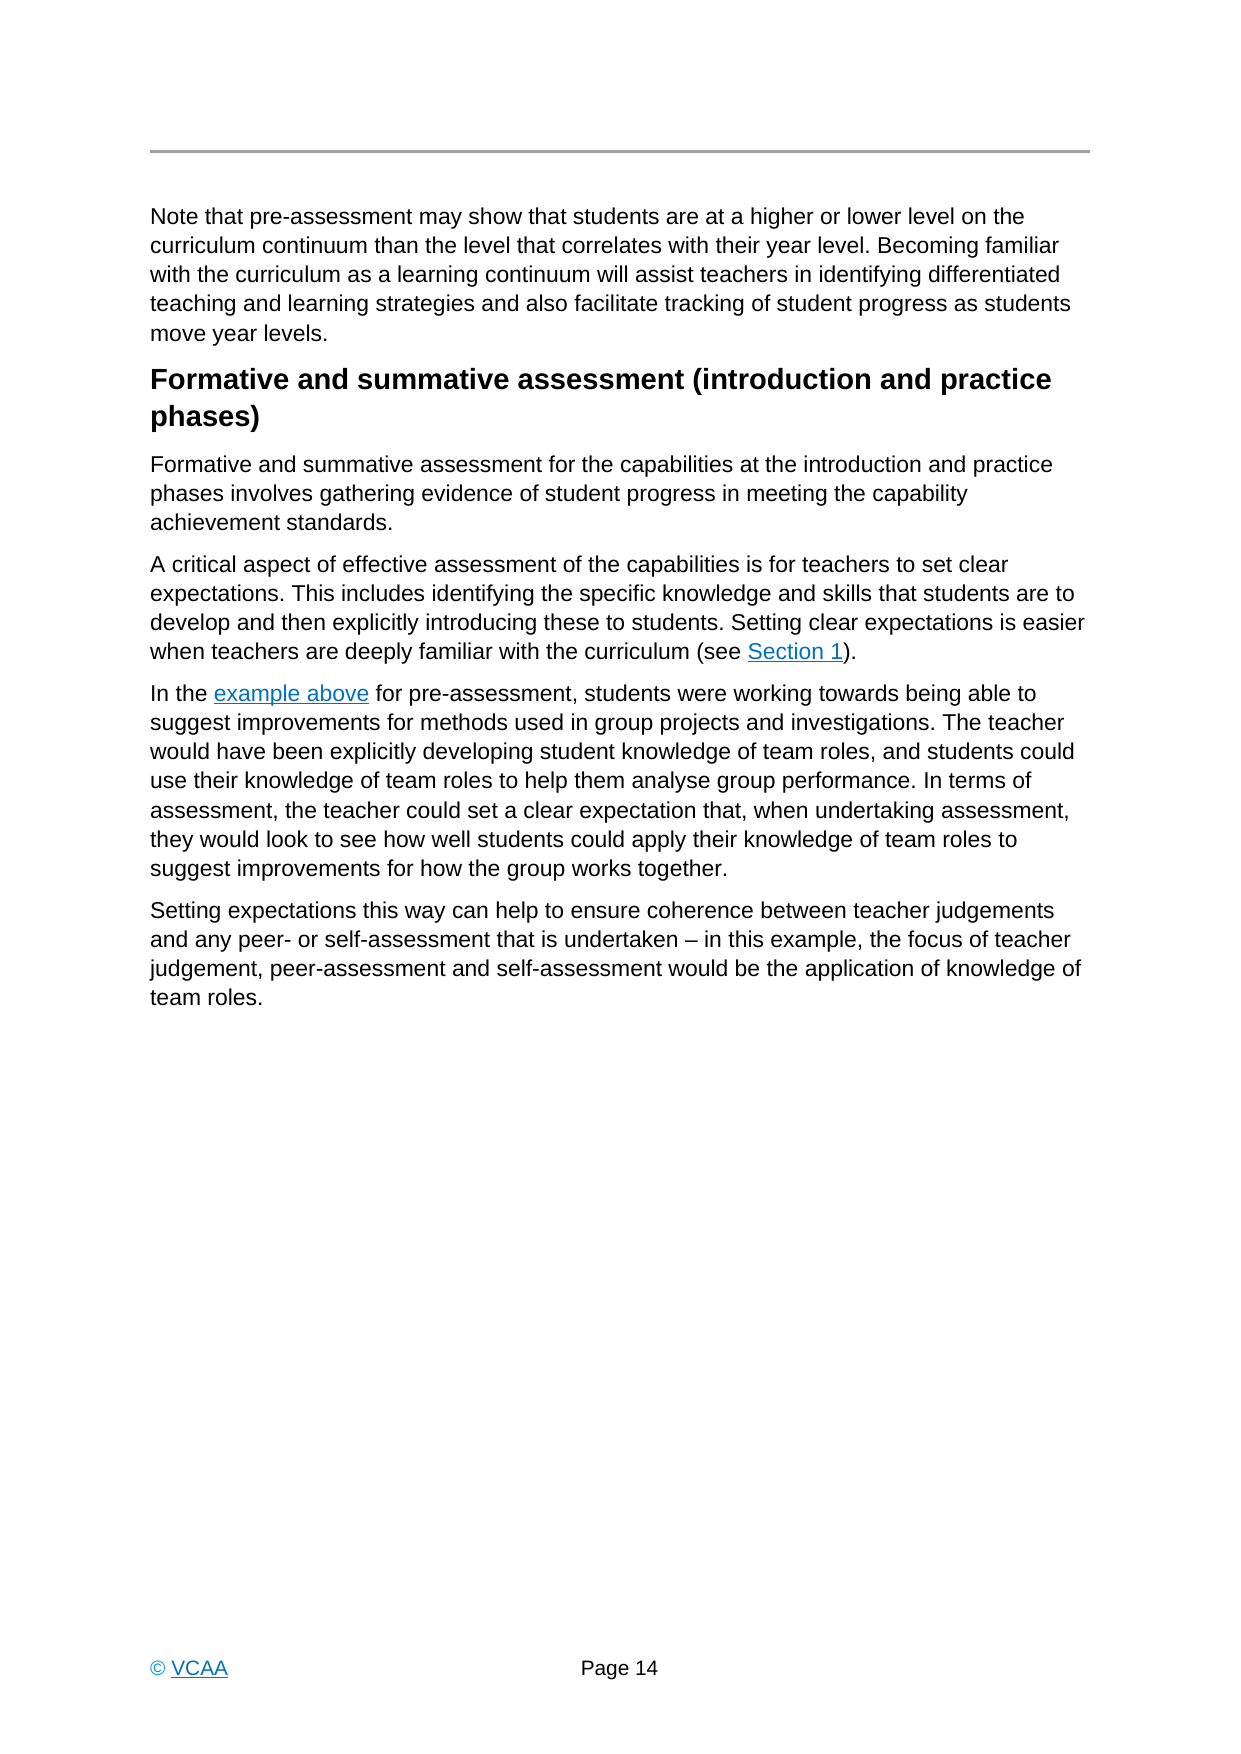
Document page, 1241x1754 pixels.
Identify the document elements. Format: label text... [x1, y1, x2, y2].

text A critical aspect of effective assessment of the capabilities is for teachers to set clear expectations. This includes identifying the specific knowledge and skills that students are to develop and then explicitly introducing these to students. Setting clear expectations is easier when teachers are deeply familiar with the curriculum (see Section 1). [150, 549, 1090, 666]
subtitle Formative and summative assessment (introduction and practice phases) [150, 359, 1090, 434]
picture [158, 1661, 165, 1675]
text Setting expectations this way can help to ensure coherence between teacher judgements and any peer- or self-assessment that is undertaken – in this example, the focus of teacher judgement, peer-assessment and self-assessment would be the application of knowledge of team roles. [150, 895, 1090, 1011]
text In the example above for pre-assessment, students were working towards being able to suggest improvements for methods used in group projects and investigations. The teacher would have been explicitly developing student knowledge of team roles, and students could use their knowledge of team roles to help them analyse group performance. In terms of assessment, the teacher could set a clear expectation that, when undertaking assessment, they would look to see how well students could apply their knowledge of team roles to suggest improvements for how the group works together. [150, 678, 1090, 882]
text Note that pre-assessment may show that students are at a higher or lower level on the curriculum continuum than the level that correlates with their year level. Becoming familiar with the curriculum as a learning continuum will assist teachers in identifying differentiated teaching and learning strategies and also facilitate tracking of student progress as students move year levels. [150, 201, 1090, 347]
picture [150, 1660, 158, 1674]
text Formative and summative assessment for the capabilities at the introduction and practice phases involves gathering evidence of student progress in meeting the capability achievement standards. [150, 449, 1090, 536]
